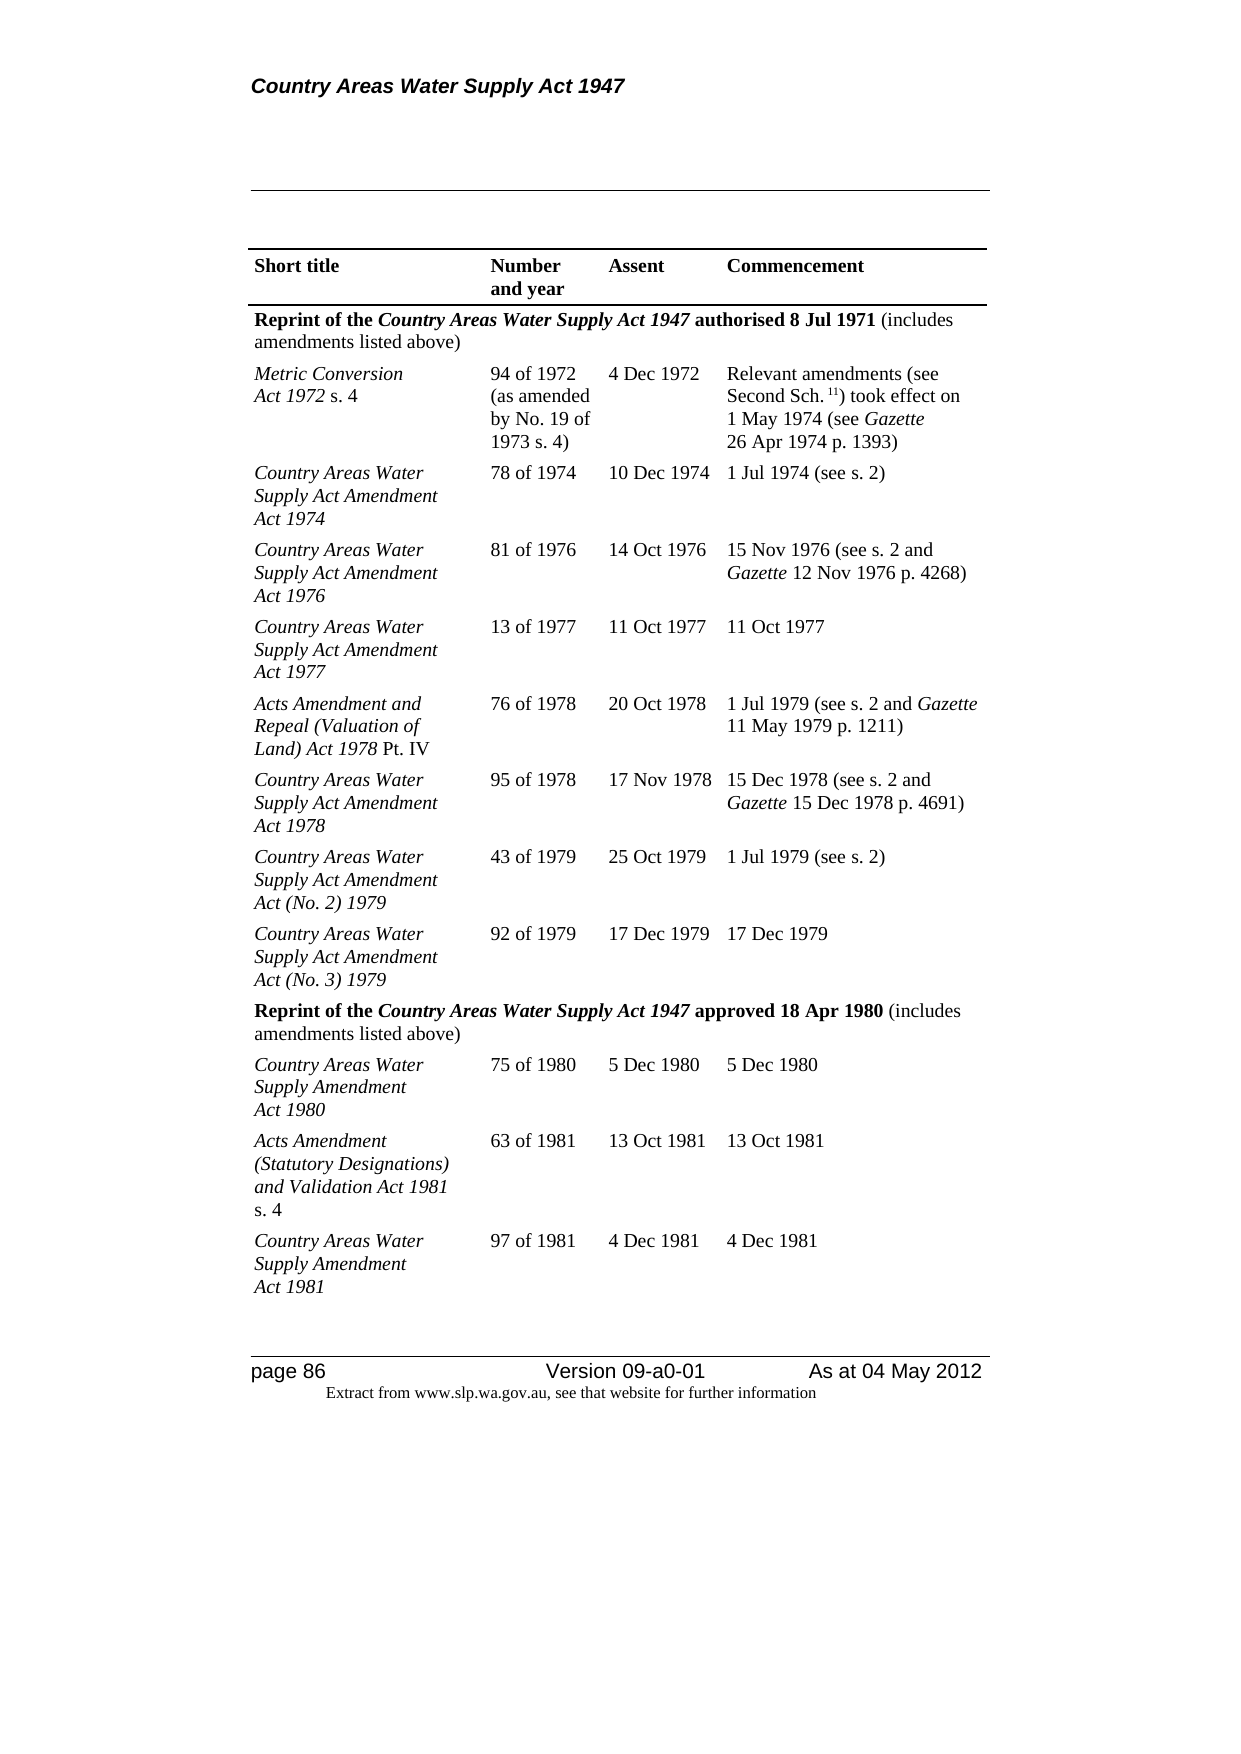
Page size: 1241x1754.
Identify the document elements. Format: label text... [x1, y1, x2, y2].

table_cell 13 Oct 1981 [603, 1125, 721, 1225]
table_cell Country Areas Water Supply Amendment Act 1981 [248, 1225, 484, 1302]
table_cell Reprint of the Country Areas Water Supply Act 1947 authorised 8 Jul 1971 (includes amendments listed above) [248, 306, 987, 357]
table_header Number and year [485, 250, 602, 303]
table_cell 13 Oct 1981 [721, 1125, 987, 1225]
table_cell Country Areas Water Supply Act Amendment Act (No. 2) 1979 [248, 841, 484, 918]
table_cell 4 Dec 1972 [603, 358, 721, 457]
table_cell 76 of 1978 [485, 688, 602, 764]
table_cell Acts Amendment (Statutory Designations) and Validation Act 1981 s. 4 [248, 1125, 484, 1225]
table_cell 17 Dec 1979 [603, 918, 721, 994]
table_cell 1 Jul 1974 (see s. 2) [721, 457, 987, 534]
table_cell 15 Dec 1978 (see s. 2 and Gazette 15 Dec 1978 p. 4691) [721, 764, 987, 841]
table_cell 95 of 1978 [485, 764, 602, 841]
table_cell 17 Dec 1979 [721, 918, 987, 994]
table_cell 20 Oct 1978 [603, 688, 721, 764]
table_header Assent [603, 250, 721, 303]
table_cell 11 Oct 1977 [603, 611, 721, 687]
table_cell 43 of 1979 [485, 841, 602, 918]
table_header Commencement [721, 250, 987, 303]
table_cell 15 Nov 1976 (see s. 2 and Gazette 12 Nov 1976 p. 4268) [721, 534, 987, 611]
table_cell Country Areas Water Supply Act Amendment Act (No. 3) 1979 [248, 918, 484, 994]
table_cell 17 Nov 1978 [603, 764, 721, 841]
table_cell 97 of 1981 [485, 1225, 602, 1302]
table_cell Country Areas Water Supply Amendment Act 1980 [248, 1049, 484, 1125]
table_cell 5 Dec 1980 [721, 1049, 987, 1125]
table_cell Country Areas Water Supply Act Amendment Act 1974 [248, 457, 484, 534]
table_cell Country Areas Water Supply Act Amendment Act 1977 [248, 611, 484, 687]
table_cell Metric Conversion Act 1972 s. 4 [248, 358, 484, 457]
table_cell 78 of 1974 [485, 457, 602, 534]
table_cell 1 Jul 1979 (see s. 2 and Gazette 11 May 1979 p. 1211) [721, 688, 987, 764]
table_cell 75 of 1980 [485, 1049, 602, 1125]
table_cell 14 Oct 1976 [603, 534, 721, 611]
table_cell 63 of 1981 [485, 1125, 602, 1225]
table_cell Relevant amendments (see Second Sch. 11) took effect on 1 May 1974 (see Gazette 26 Apr 1974 p. 1393) [721, 358, 987, 457]
table_cell 1 Jul 1979 (see s. 2) [721, 841, 987, 918]
table_cell 5 Dec 1980 [603, 1049, 721, 1125]
table_cell 11 Oct 1977 [721, 611, 987, 687]
table_cell 94 of 1972 (as amended by No. 19 of 1973 s. 4) [485, 358, 602, 457]
table_cell Country Areas Water Supply Act Amendment Act 1976 [248, 534, 484, 611]
table_cell 13 of 1977 [485, 611, 602, 687]
table_cell Reprint of the Country Areas Water Supply Act 1947 approved 18 Apr 1980 (includes amendments listed above) [248, 995, 987, 1048]
table_cell 25 Oct 1979 [603, 841, 721, 918]
table_header Short title [248, 250, 484, 303]
table_cell Country Areas Water Supply Act Amendment Act 1978 [248, 764, 484, 841]
table_cell 4 Dec 1981 [603, 1225, 721, 1302]
table_cell 92 of 1979 [485, 918, 602, 994]
table_cell Acts Amendment and Repeal (Valuation of Land) Act 1978 Pt. IV [248, 688, 484, 764]
table_cell 4 Dec 1981 [721, 1225, 987, 1302]
table_cell 81 of 1976 [485, 534, 602, 611]
table_cell 10 Dec 1974 [603, 457, 721, 534]
